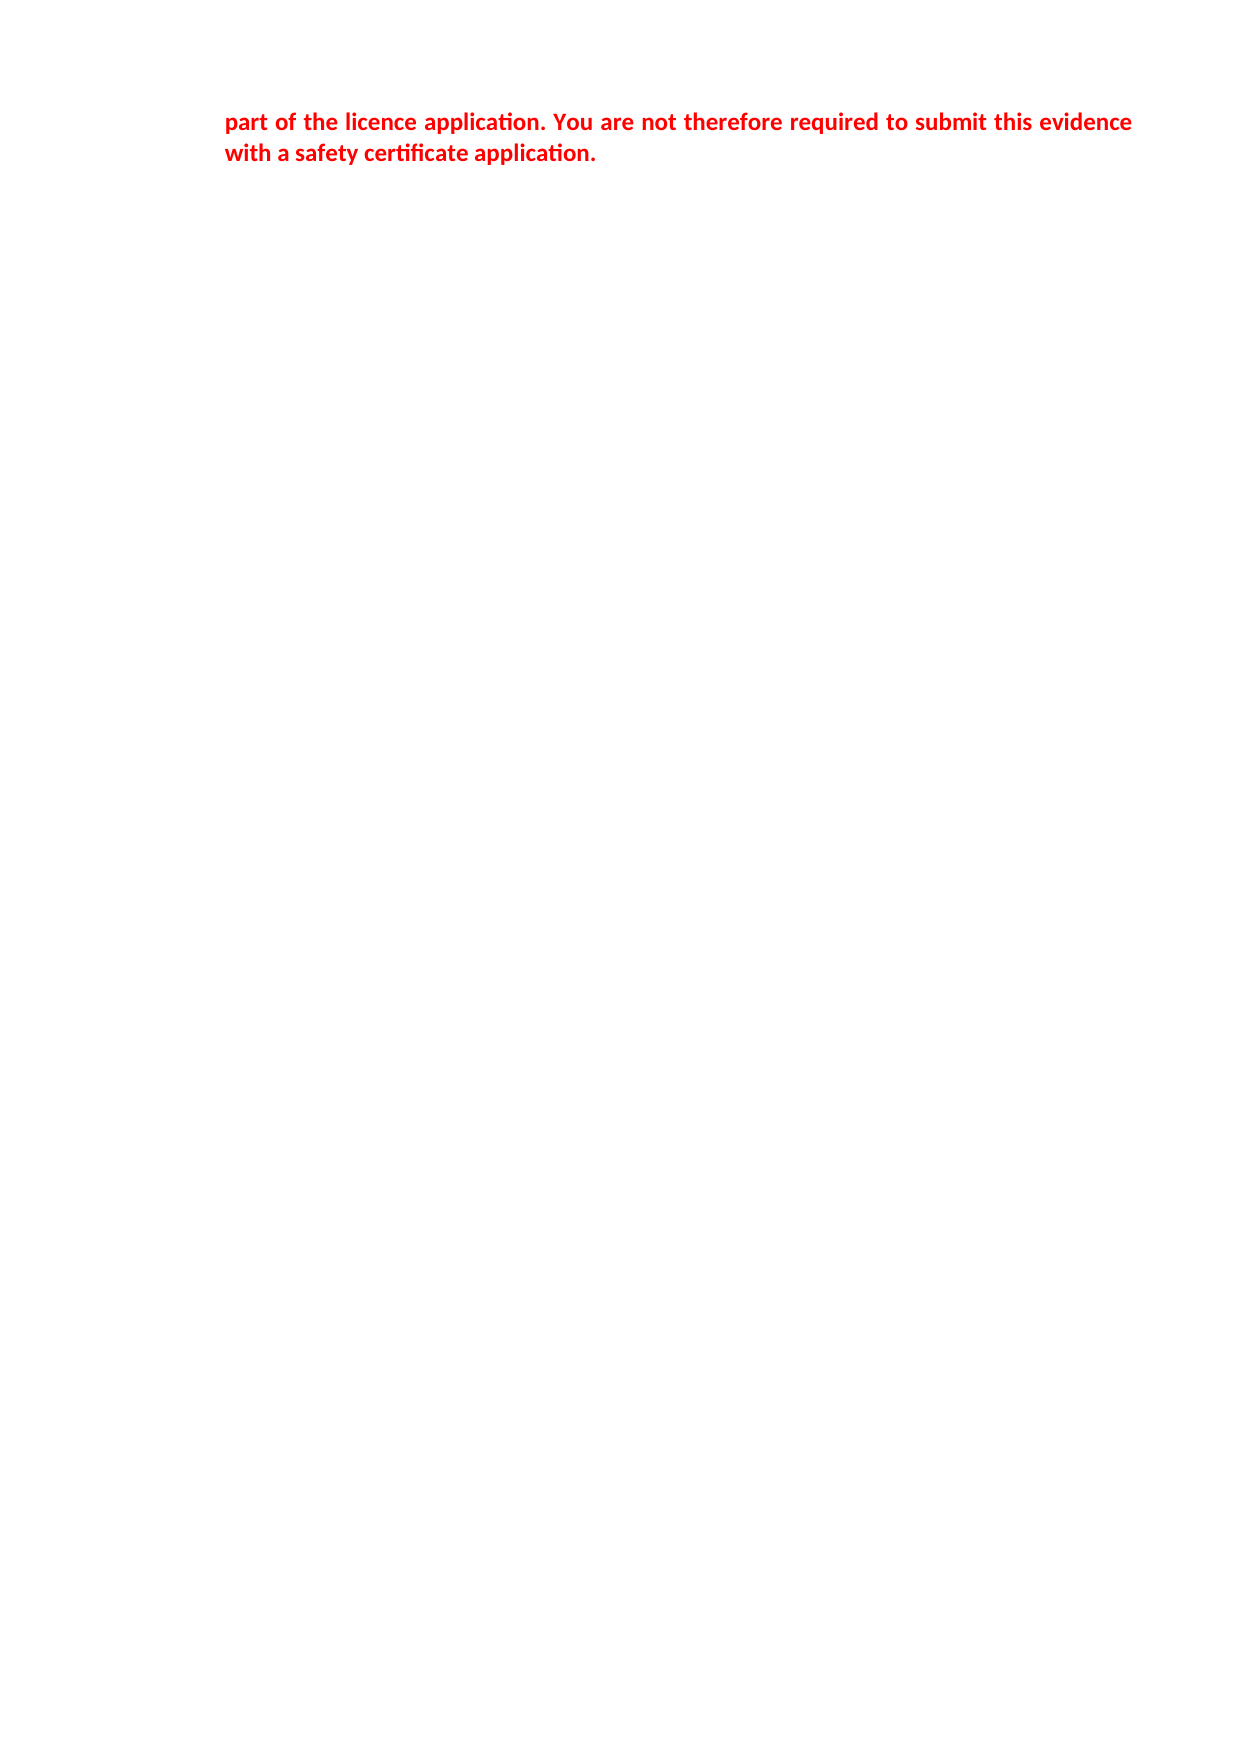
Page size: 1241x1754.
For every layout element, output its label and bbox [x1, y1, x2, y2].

text [106, 106, 1134, 167]
